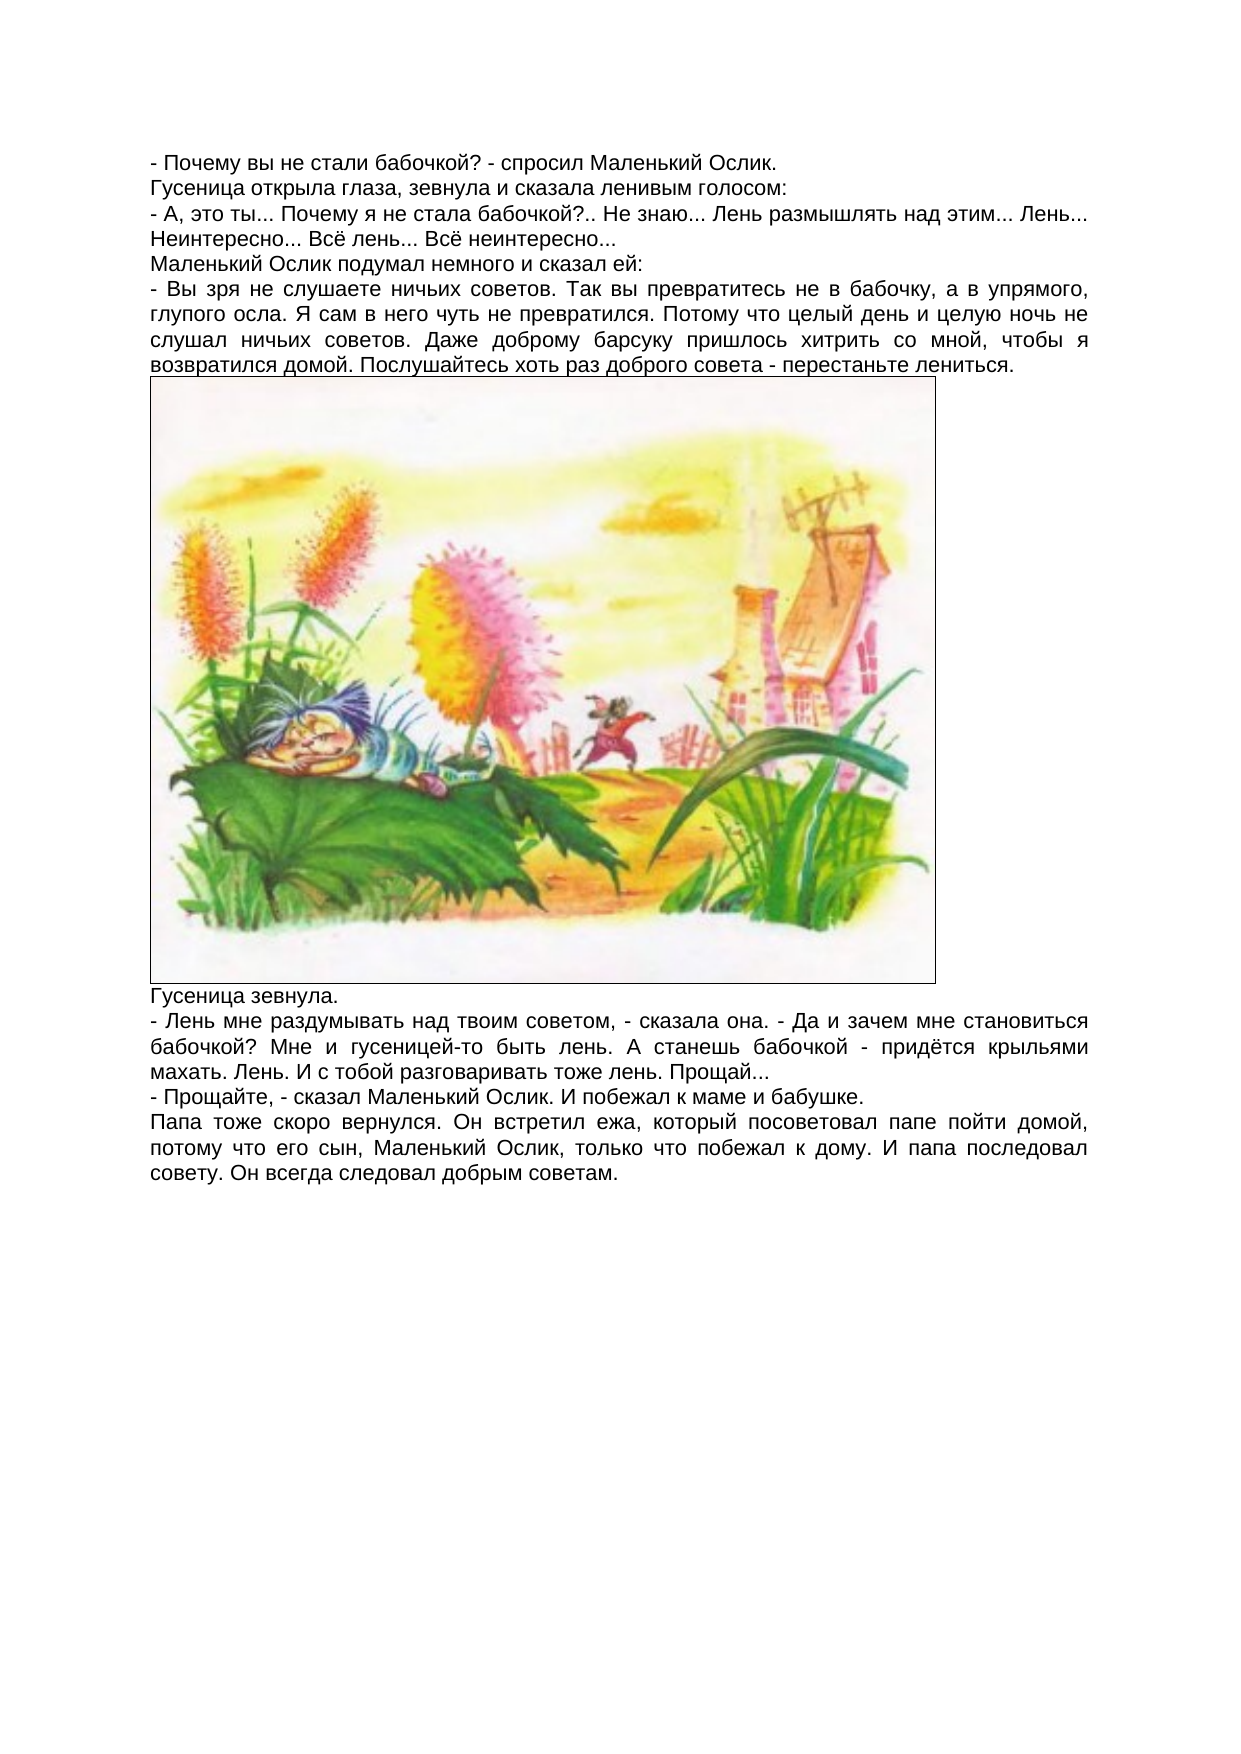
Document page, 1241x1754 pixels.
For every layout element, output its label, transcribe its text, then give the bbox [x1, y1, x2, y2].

picture [151, 377, 935, 983]
text - Прощайте, - сказал Маленький Ослик. И побежал к маме и бабушке. [150, 1084, 1090, 1109]
text Гусеница зевнула. [150, 983, 1090, 1008]
text - Лень мне раздумывать над твоим советом, - сказала она. - Да и зачем мне становиться бабочкой? Мне и гусеницей-то быть лень. А станешь бабочкой - придётся крыльями махать. Лень. И с тобой разговаривать тоже лень. Прощай... [150, 1008, 1090, 1084]
text - А, это ты... Почему я не стала бабочкой?.. Не знаю... Лень размышлять над этим... Лень... Неинтересно... Всё лень... Всё неинтересно... [150, 200, 1090, 251]
text Гусеница открыла глаза, зевнула и сказала ленивым голосом: [150, 175, 1090, 200]
text - Вы зря не слушаете ничьих советов. Так вы превратитесь не в бабочку, а в упрямого, глупого осла. Я сам в него чуть не превратился. Потому что целый день и целую ночь не слушал ничьих советов. Даже доброму барсуку пришлось хитрить со мной, чтобы я возвратился домой. Послушайтесь хоть раз доброго совета - перестаньте лениться. [150, 276, 1090, 377]
text - Почему вы не стали бабочкой? - спросил Маленький Ослик. [150, 150, 1090, 175]
text Папа тоже скоро вернулся. Он встретил ежа, который посоветовал папе пойти домой, потому что его сын, Маленький Ослик, только что побежал к дому. И папа последовал совету. Он всегда следовал добрым советам. [150, 1109, 1090, 1185]
text Маленький Ослик подумал немного и сказал ей: [150, 251, 1090, 276]
